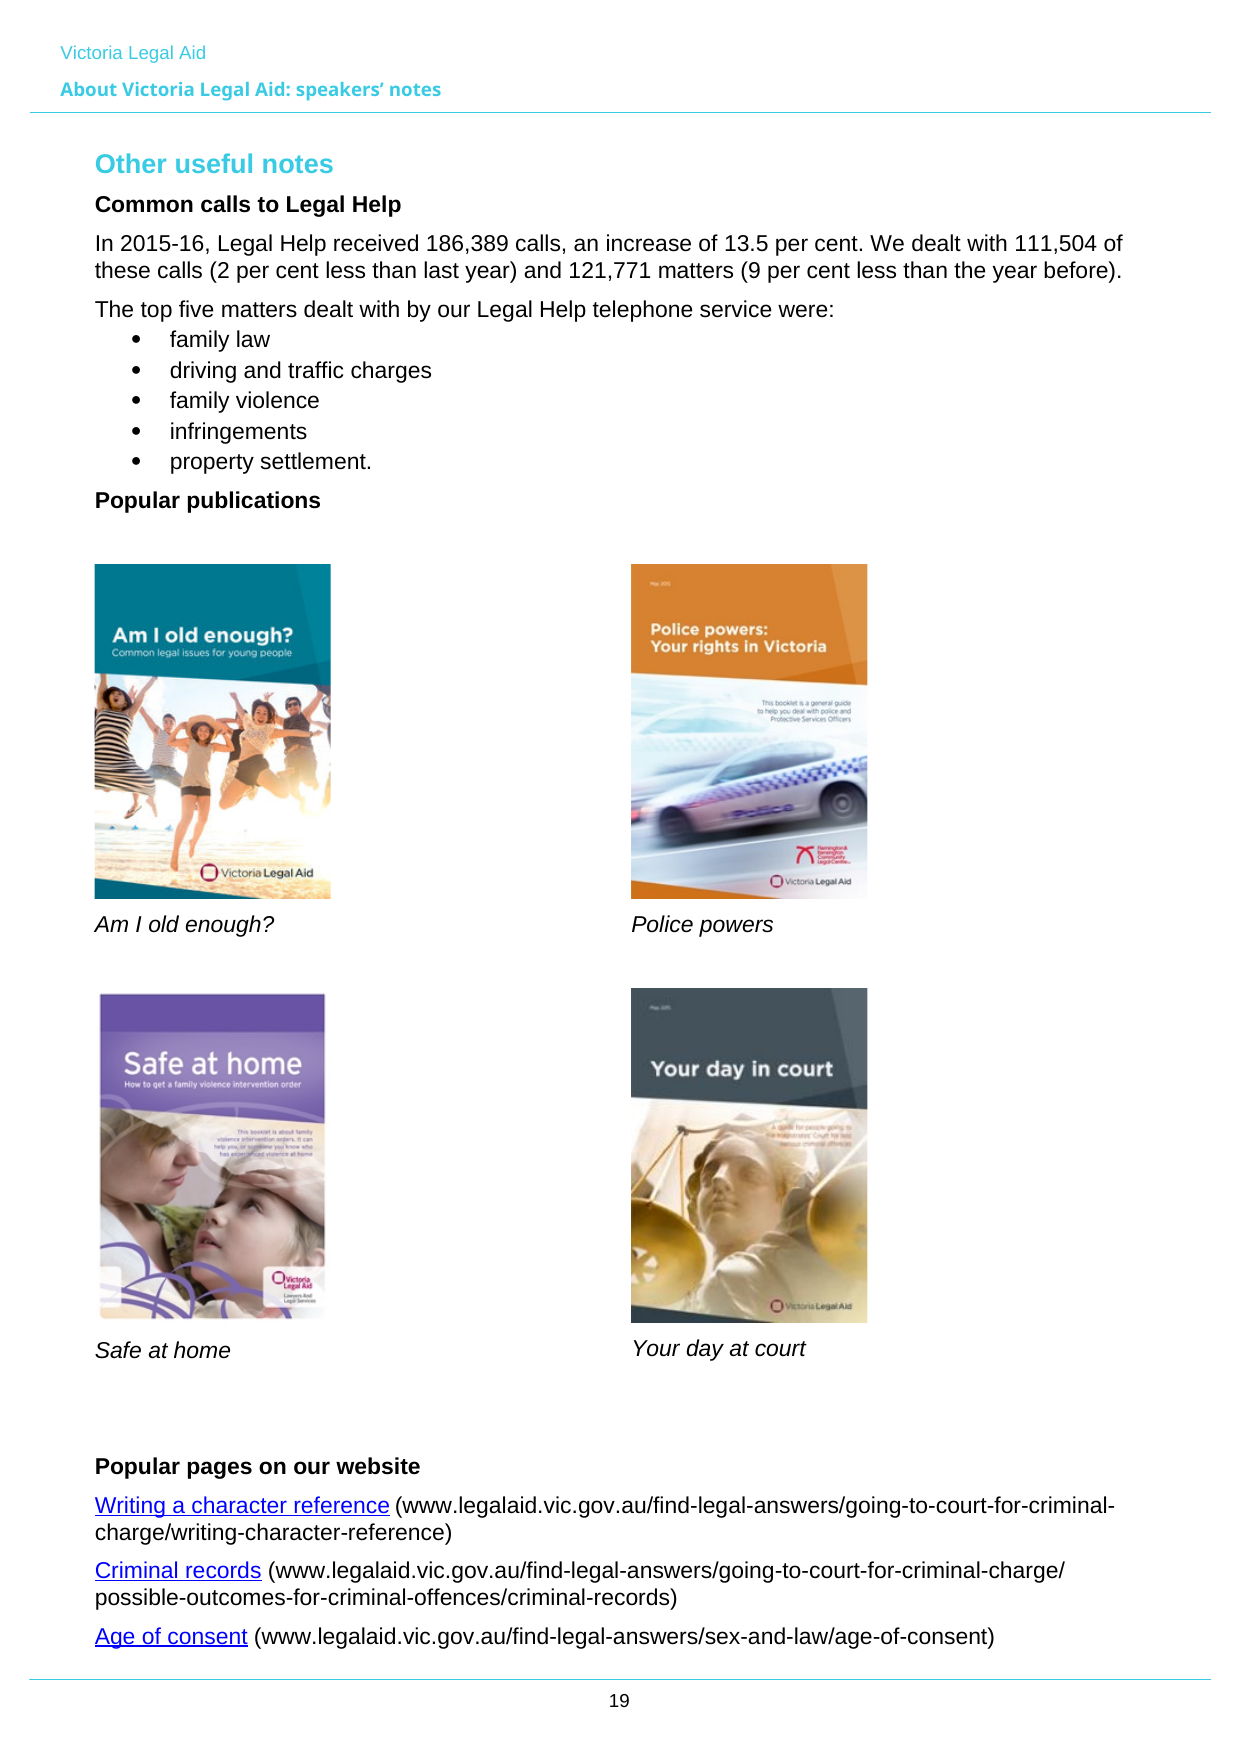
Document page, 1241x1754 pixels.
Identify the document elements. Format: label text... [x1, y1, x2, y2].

subtitle Common calls to Legal Help [94, 191, 1146, 218]
subtitle Popular publications [94, 487, 1146, 513]
table_cell Your day at court [620, 976, 1156, 1402]
picture [631, 988, 868, 1323]
text property settlement. [132, 448, 1146, 474]
table_header Am I old enough? [83, 552, 620, 976]
text The top five matters dealt with by our Legal Help telephone service were: [94, 296, 1146, 322]
text Criminal records (www.legalaid.vic.gov.au/find-legal-answers/going-to-court-for-criminal-charge/possible-outcomes-for-criminal-offences/criminal-records) [94, 1557, 1146, 1610]
picture [94, 988, 331, 1325]
text driving and traffic charges [132, 357, 1146, 383]
text In 2015-16, Legal Help received 186,389 calls, an increase of 13.5 per cent. We dealt with 111,504 of these calls (2 per cent less than last year) and 121,771 matters (9 per cent less than the year before). [94, 230, 1146, 283]
text family violence [132, 387, 1146, 413]
subtitle Popular pages on our website [94, 1453, 1146, 1480]
subtitle Other useful notes [94, 148, 1146, 179]
text infringements [132, 418, 1146, 444]
picture [631, 564, 868, 899]
text family law [132, 326, 1146, 352]
table_header Police powers [620, 552, 1156, 976]
text Writing a character reference (www.legalaid.vic.gov.au/find-legal-answers/going-to-court-for-criminal-charge/writing-character-reference) [94, 1492, 1146, 1545]
text Age of consent (www.legalaid.vic.gov.au/find-legal-answers/sex-and-law/age-of-consent) [94, 1623, 1146, 1649]
picture [94, 564, 331, 899]
table_cell Safe at home [83, 976, 620, 1402]
